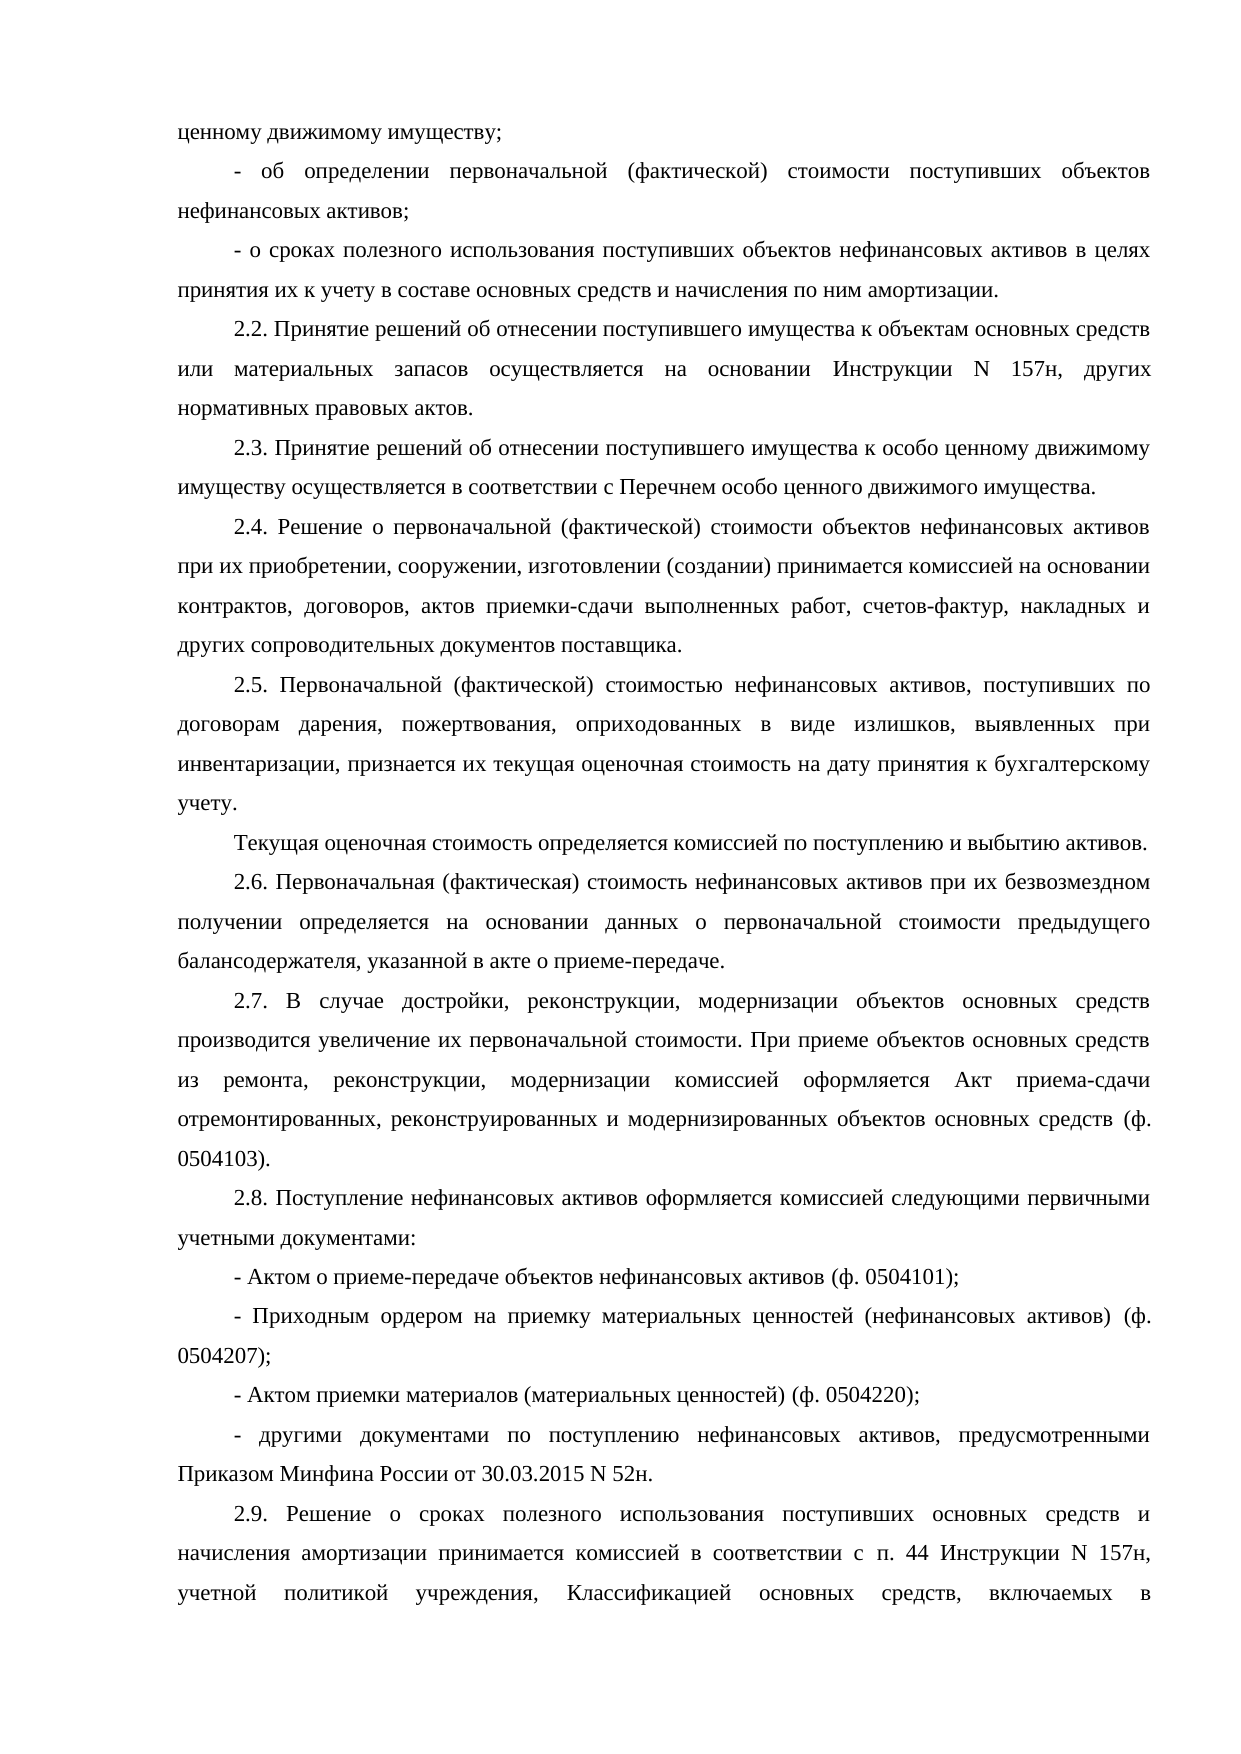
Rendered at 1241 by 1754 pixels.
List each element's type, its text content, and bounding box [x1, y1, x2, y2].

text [177, 1500, 1152, 1605]
text - об определении первоначальной (фактической) стоимости поступивших объектов нефинансовых активов; [177, 158, 1152, 223]
text - Актом приемки материалов (материальных ценностей) (ф. 0504220); [177, 1381, 1152, 1408]
text - другими документами по поступлению нефинансовых активов, предусмотренными Приказом Минфина России от 30.03.2015 N 52н. [177, 1421, 1152, 1487]
text - Приходным ордером на приемку материальных ценностей (нефинансовых активов) (ф. 0504207); [177, 1302, 1152, 1368]
text - о сроках полезного использования поступивших объектов нефинансовых активов в целях принятия их к учету в составе основных средств и начисления по ним амортизации. [177, 237, 1152, 302]
text Текущая оценочная стоимость определяется комиссией по поступлению и выбытию активов. [177, 829, 1152, 855]
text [177, 118, 1152, 144]
text 2.5. Первоначальной (фактической) стоимостью нефинансовых активов, поступивших по договорам дарения, пожертвования, оприходованных в виде излишков, выявленных при инвентаризации, признается их текущая оценочная стоимость на дату принятия к бухгалтерскому учету. [177, 671, 1152, 816]
text 2.4. Решение о первоначальной (фактической) стоимости объектов нефинансовых активов при их приобретении, сооружении, изготовлении (создании) принимается комиссией на основании контрактов, договоров, актов приемки-сдачи выполненных работ, счетов-фактур, накладных и других сопроводительных документов поставщика. [177, 513, 1152, 658]
text 2.7. В случае достройки, реконструкции, модернизации объектов основных средств производится увеличение их первоначальной стоимости. При приеме объектов основных средств из ремонта, реконструкции, модернизации комиссией оформляется Акт приема-сдачи отремонтированных, реконструированных и модернизированных объектов основных средств (ф. 0504103). [177, 987, 1152, 1171]
text 2.6. Первоначальная (фактическая) стоимость нефинансовых активов при их безвозмездном получении определяется на основании данных о первоначальной стоимости предыдущего балансодержателя, указанной в акте о приеме-передаче. [177, 868, 1152, 973]
text 2.3. Принятие решений об отнесении поступившего имущества к особо ценному движимому имуществу осуществляется в соответствии с Перечнем особо ценного движимого имущества. [177, 434, 1152, 500]
text 2.2. Принятие решений об отнесении поступившего имущества к объектам основных средств или материальных запасов осуществляется на основании Инструкции N 157н, других нормативных правовых актов. [177, 316, 1152, 421]
text 2.8. Поступление нефинансовых активов оформляется комиссией следующими первичными учетными документами: [177, 1184, 1152, 1250]
text - Актом о приеме-передаче объектов нефинансовых активов (ф. 0504101); [177, 1263, 1152, 1289]
